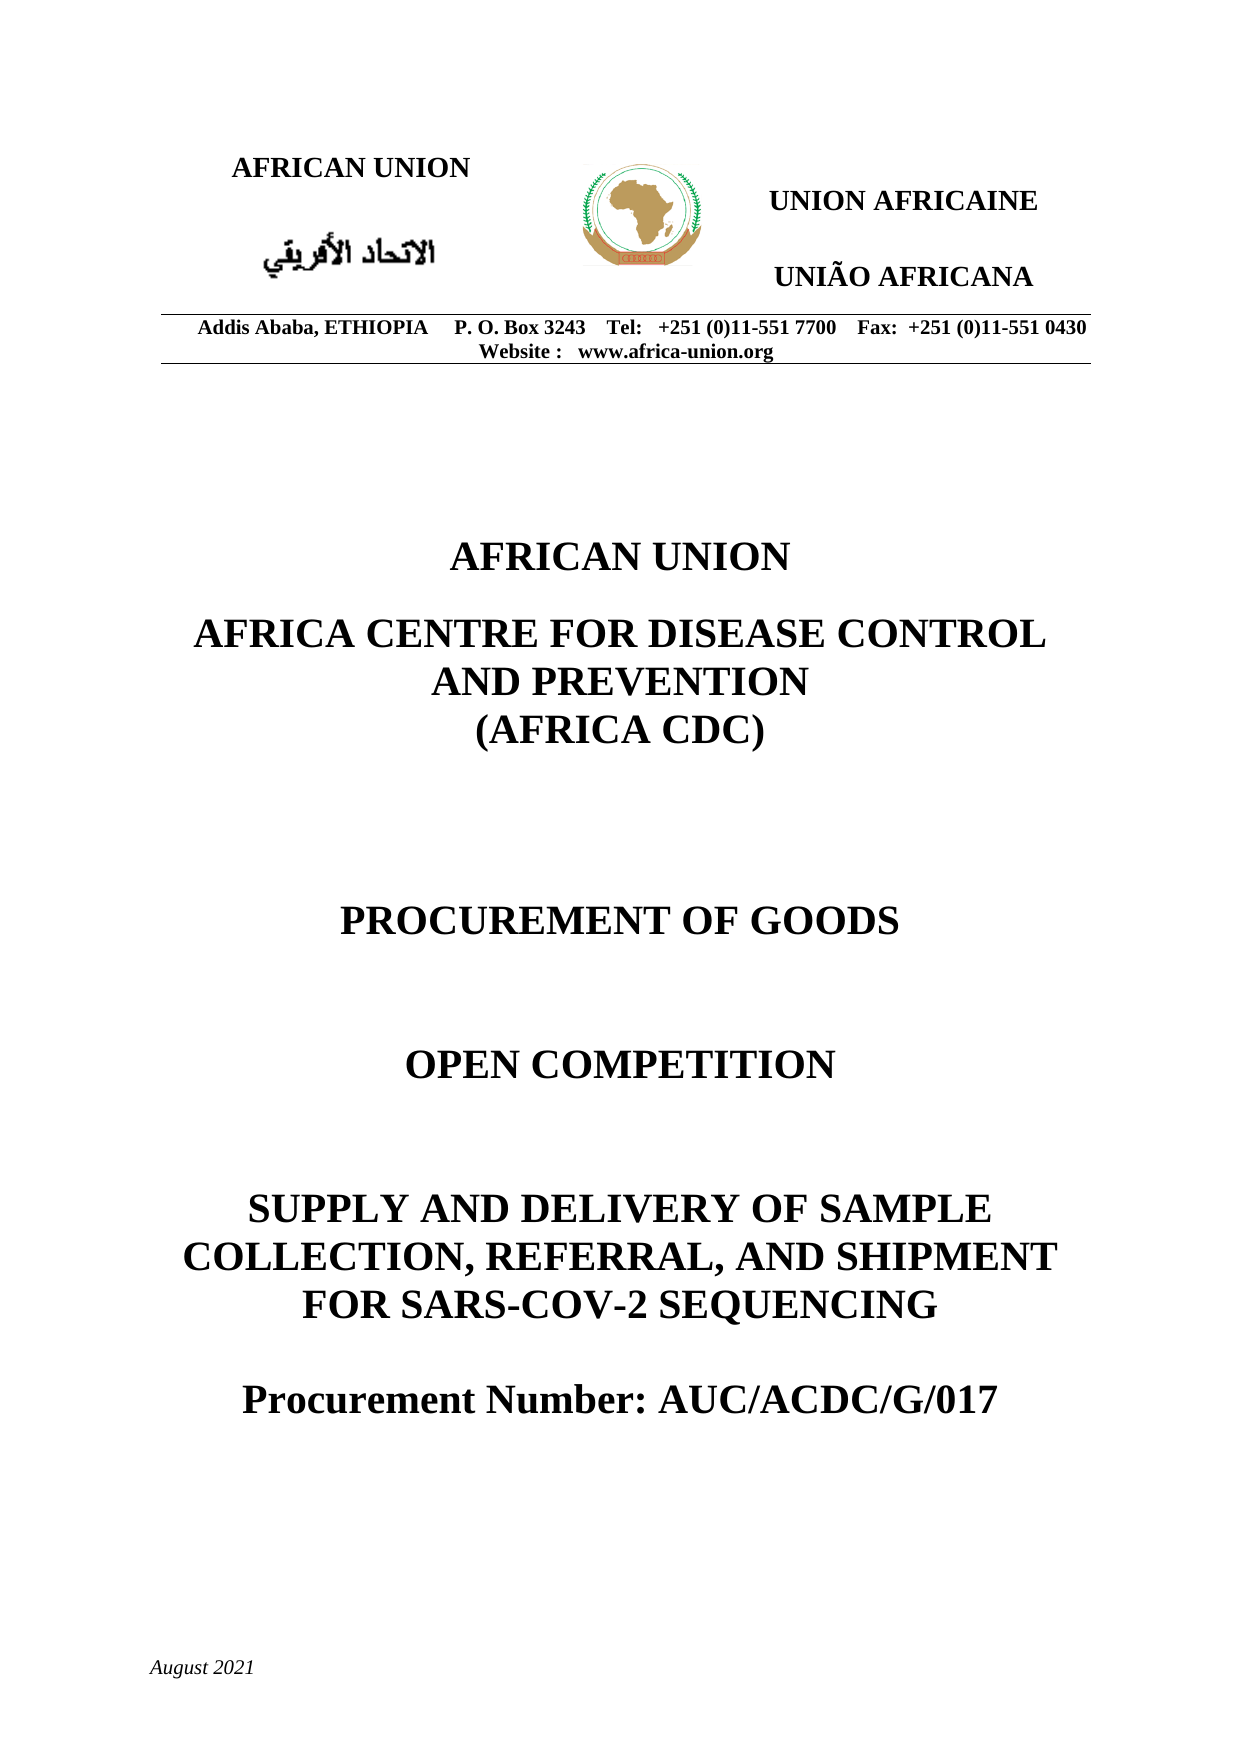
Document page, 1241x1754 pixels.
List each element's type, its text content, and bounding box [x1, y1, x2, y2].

text SUPPLY AND DELIVERY OF SAMPLE COLLECTION, REFERRAL, AND SHIPMENT FOR SARS-COV-2 SEQUENCING [150, 1183, 1090, 1327]
table_header PROCUREMENT OF GOODS OPEN COMPETITION [114, 848, 1126, 1087]
picture [254, 225, 448, 290]
table_header [541, 150, 716, 314]
text AFRICA CENTRE FOR DISEASE CONTROL AND PREVENTION [150, 608, 1090, 704]
text (AFRICA CDC) [150, 704, 1090, 752]
text Procurement Number: AUC/ACDC/G/017 [150, 1375, 1090, 1423]
table_header AFRICAN UNION [161, 150, 541, 224]
table_cell UNIÃO AFRICANA [716, 225, 1091, 314]
table_cell [161, 225, 541, 314]
picture [582, 164, 702, 266]
table_cell Addis Ababa, ETHIOPIA P. O. Box 3243 Tel: +251 (0)11-551 7700 Fax: +251 (0)11-551 0430 Website : www.africa-union.org [161, 315, 1091, 363]
table_header UNION AFRICAINE [716, 150, 1091, 224]
text AFRICAN UNION [150, 532, 1090, 579]
